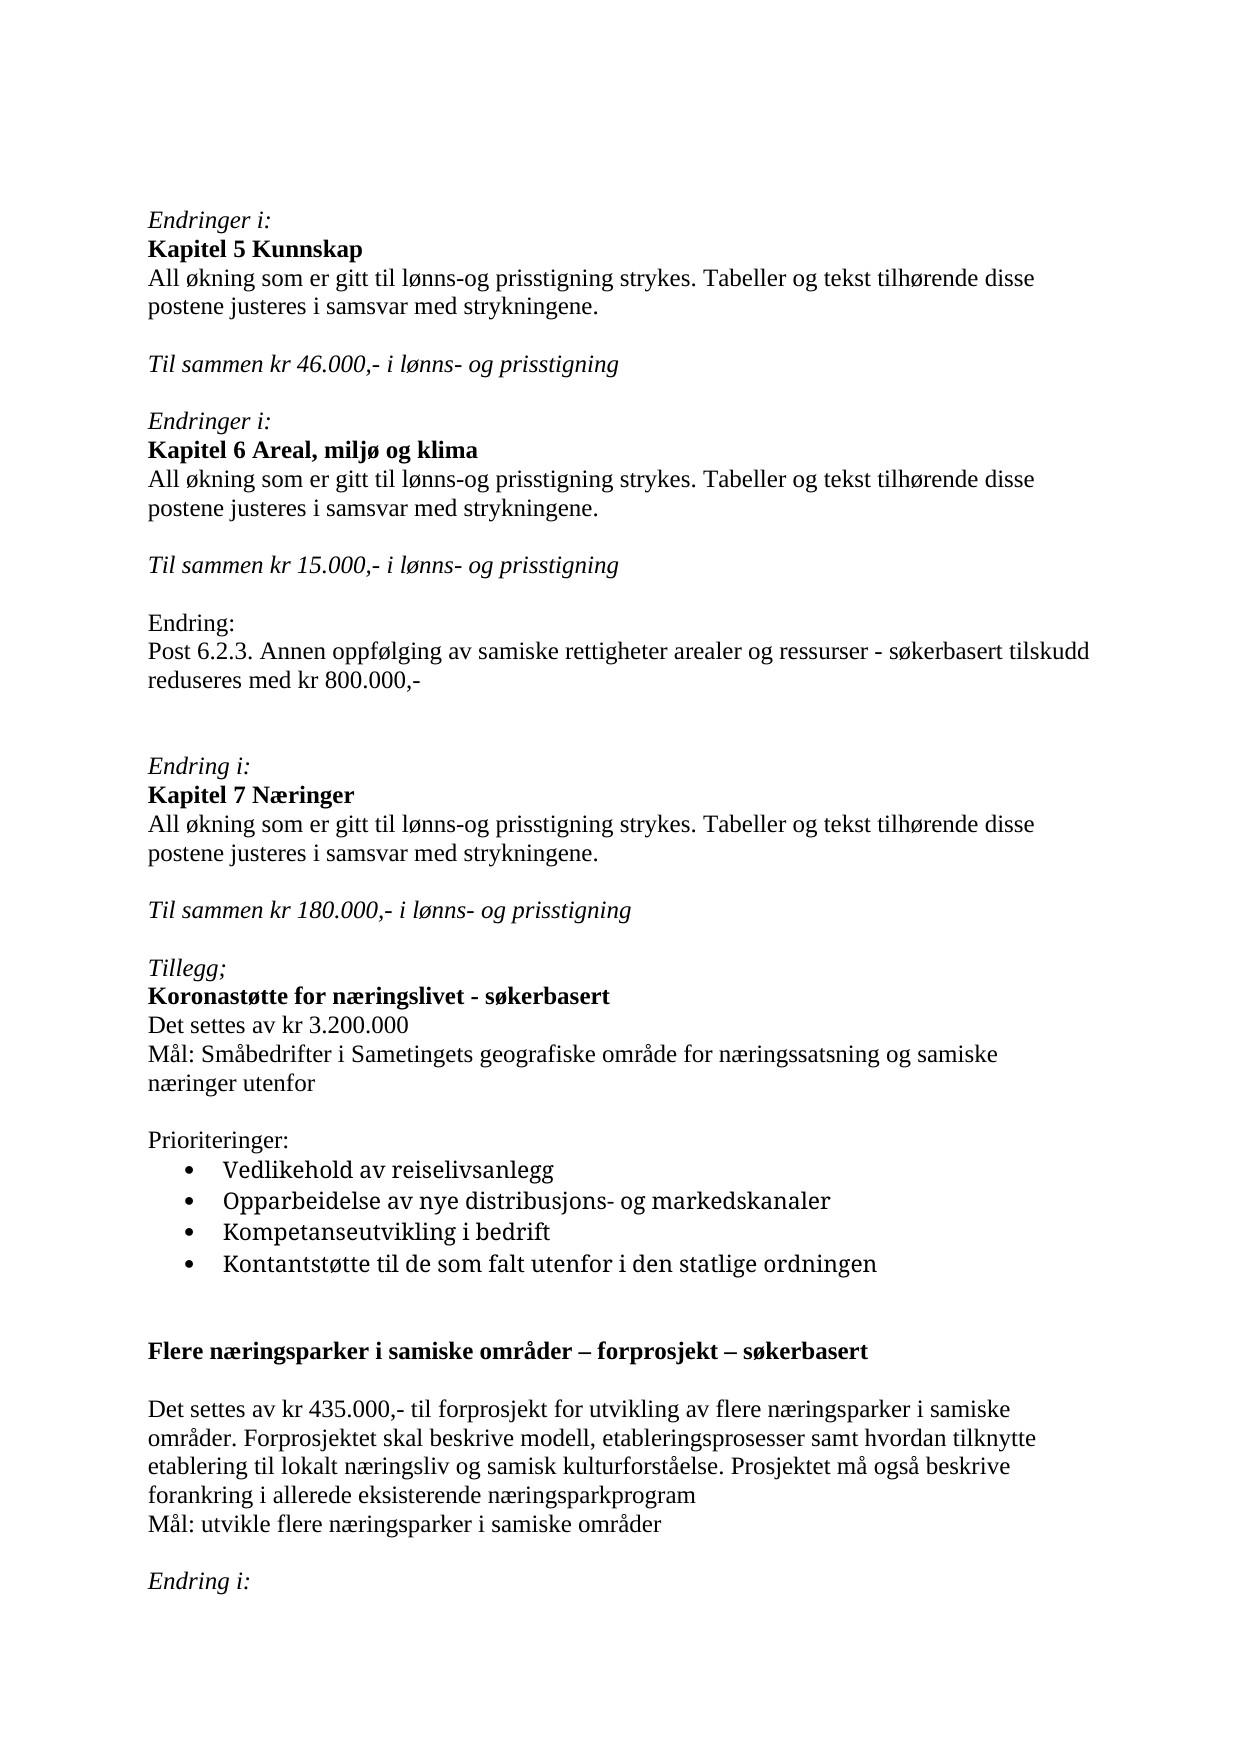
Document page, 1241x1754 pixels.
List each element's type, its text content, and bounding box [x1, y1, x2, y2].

list Kompetanseutvikling i bedrift [185, 1216, 1093, 1248]
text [148, 148, 1093, 1154]
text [148, 1279, 1093, 1595]
list Kontantstøtte til de som falt utenfor i den statlige ordningen [185, 1248, 1093, 1279]
list Vedlikehold av reiselivsanlegg [185, 1154, 1093, 1185]
list Opparbeidelse av nye distribusjons- og markedskanaler [185, 1185, 1093, 1216]
